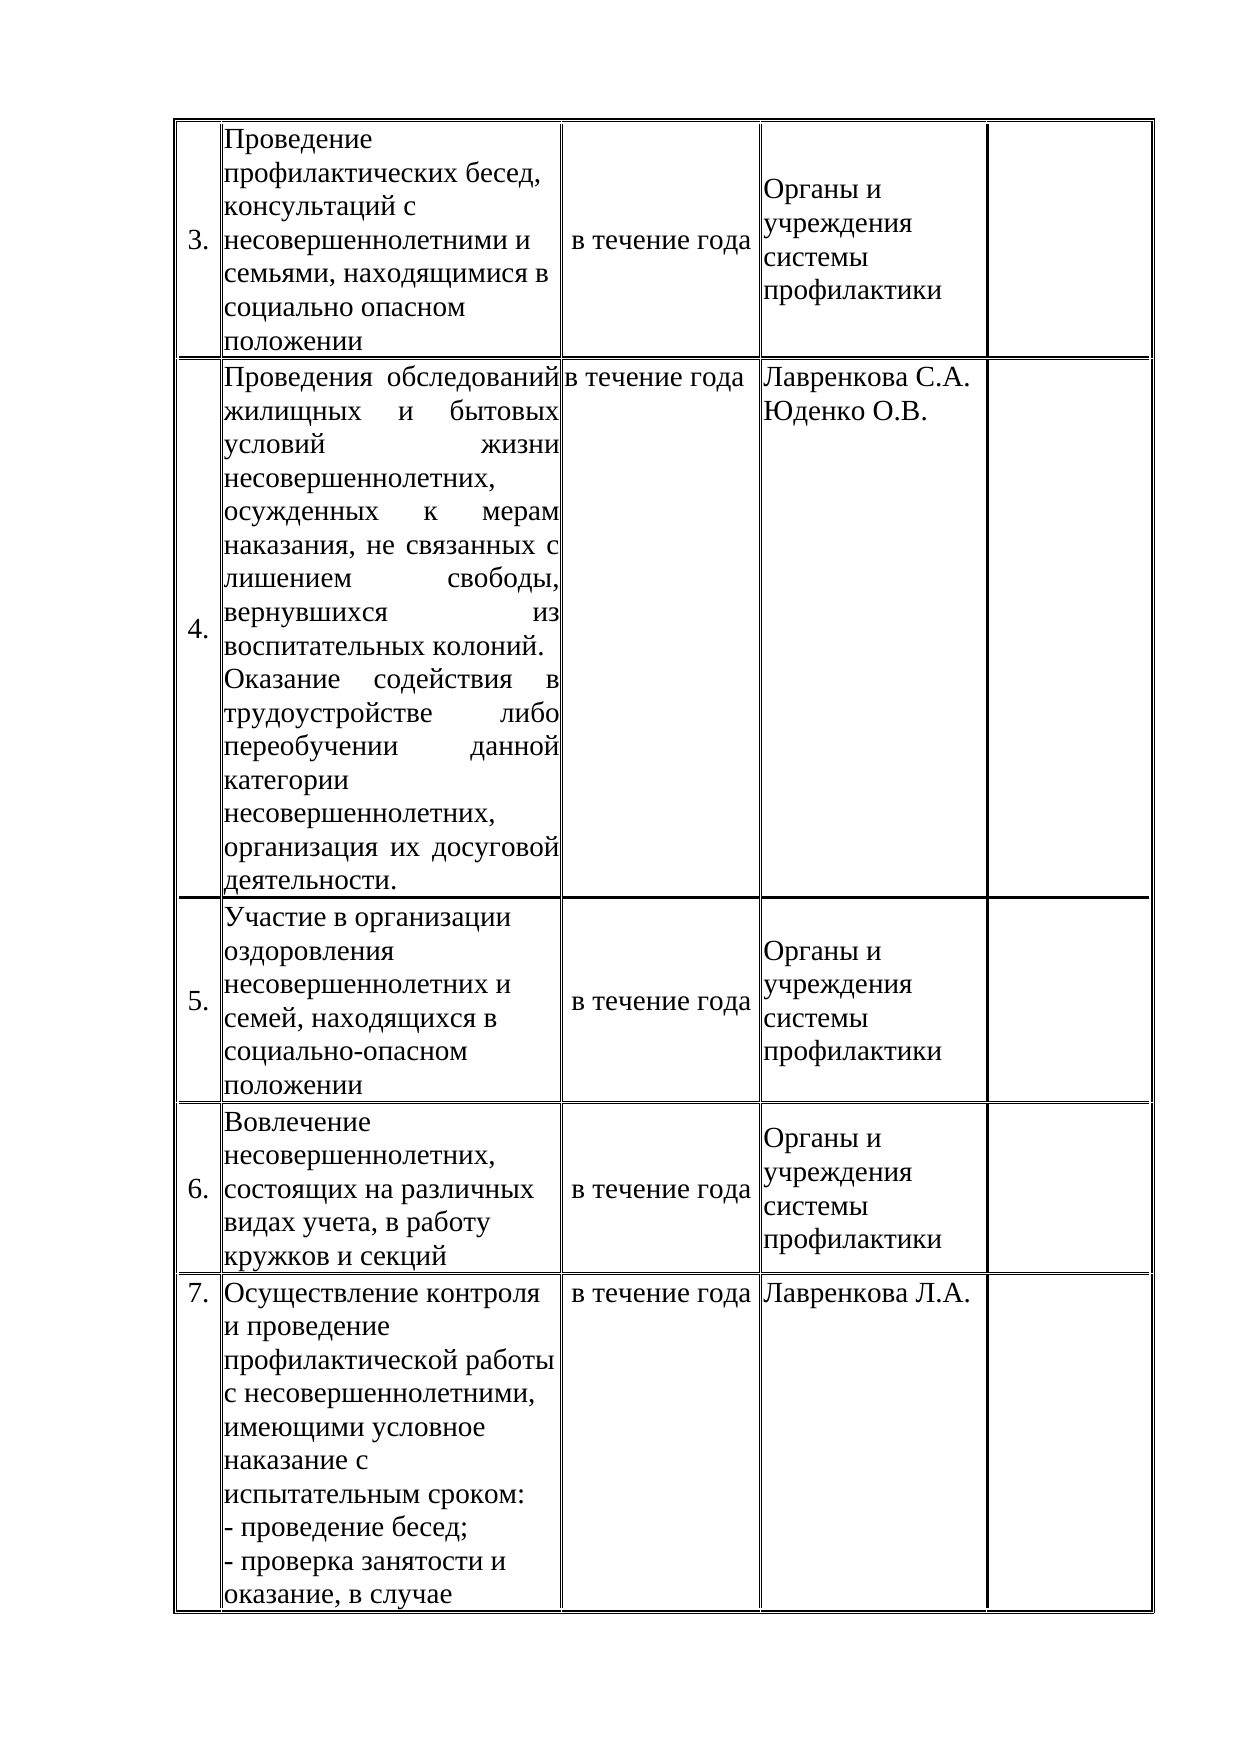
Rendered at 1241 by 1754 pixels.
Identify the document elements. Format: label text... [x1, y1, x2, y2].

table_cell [221, 1275, 562, 1610]
table_cell [987, 1101, 1153, 1271]
table_cell 7. [177, 1271, 221, 1610]
table_cell в течение года [563, 360, 759, 896]
table_cell в течение года [562, 122, 761, 356]
table_cell в течение года [562, 1275, 761, 1610]
table_cell Вовлечение несовершеннолетних, состоящих на различных видах учета, в работу кружков и секций [223, 1104, 560, 1271]
table_cell 4. [177, 356, 220, 896]
table_cell [987, 1271, 1152, 1610]
table_cell в течение года [563, 1104, 759, 1271]
table_cell Участие в организации оздоровления несовершеннолетних и семей, находящихся в социально-опасном положении [223, 899, 560, 1101]
table_cell 3. [177, 122, 221, 356]
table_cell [761, 120, 987, 356]
table_cell 5. [177, 896, 220, 1101]
table_cell Органы и учреждения системы профилактики [762, 899, 986, 1101]
table_cell Органы и учреждения системы профилактики [762, 1104, 986, 1271]
table_cell [987, 122, 1151, 356]
table_cell Лавренкова Л.А. [761, 1275, 987, 1610]
table_cell Лавренкова С.А. Юденко О.В. [762, 360, 986, 896]
table_cell 6. [175, 1101, 221, 1271]
table_cell в течение года [563, 899, 759, 1101]
table_cell [989, 356, 1152, 896]
table_cell Проведение профилактических бесед, консультаций с несовершеннолетними и семьями, находящимися в социально опасном положении [221, 122, 562, 356]
table_cell Проведения обследований жилищных и бытовых условий жизни несовершеннолетних, осужденных к мерам наказания, не связанных с лишением свободы, вернувшихся из воспитательных колоний. Оказание содействия в трудоустройстве либо переобучении данной категории несовершеннолетних, организация их досуговой деятельности. [223, 360, 560, 896]
table_cell [989, 896, 1151, 1101]
